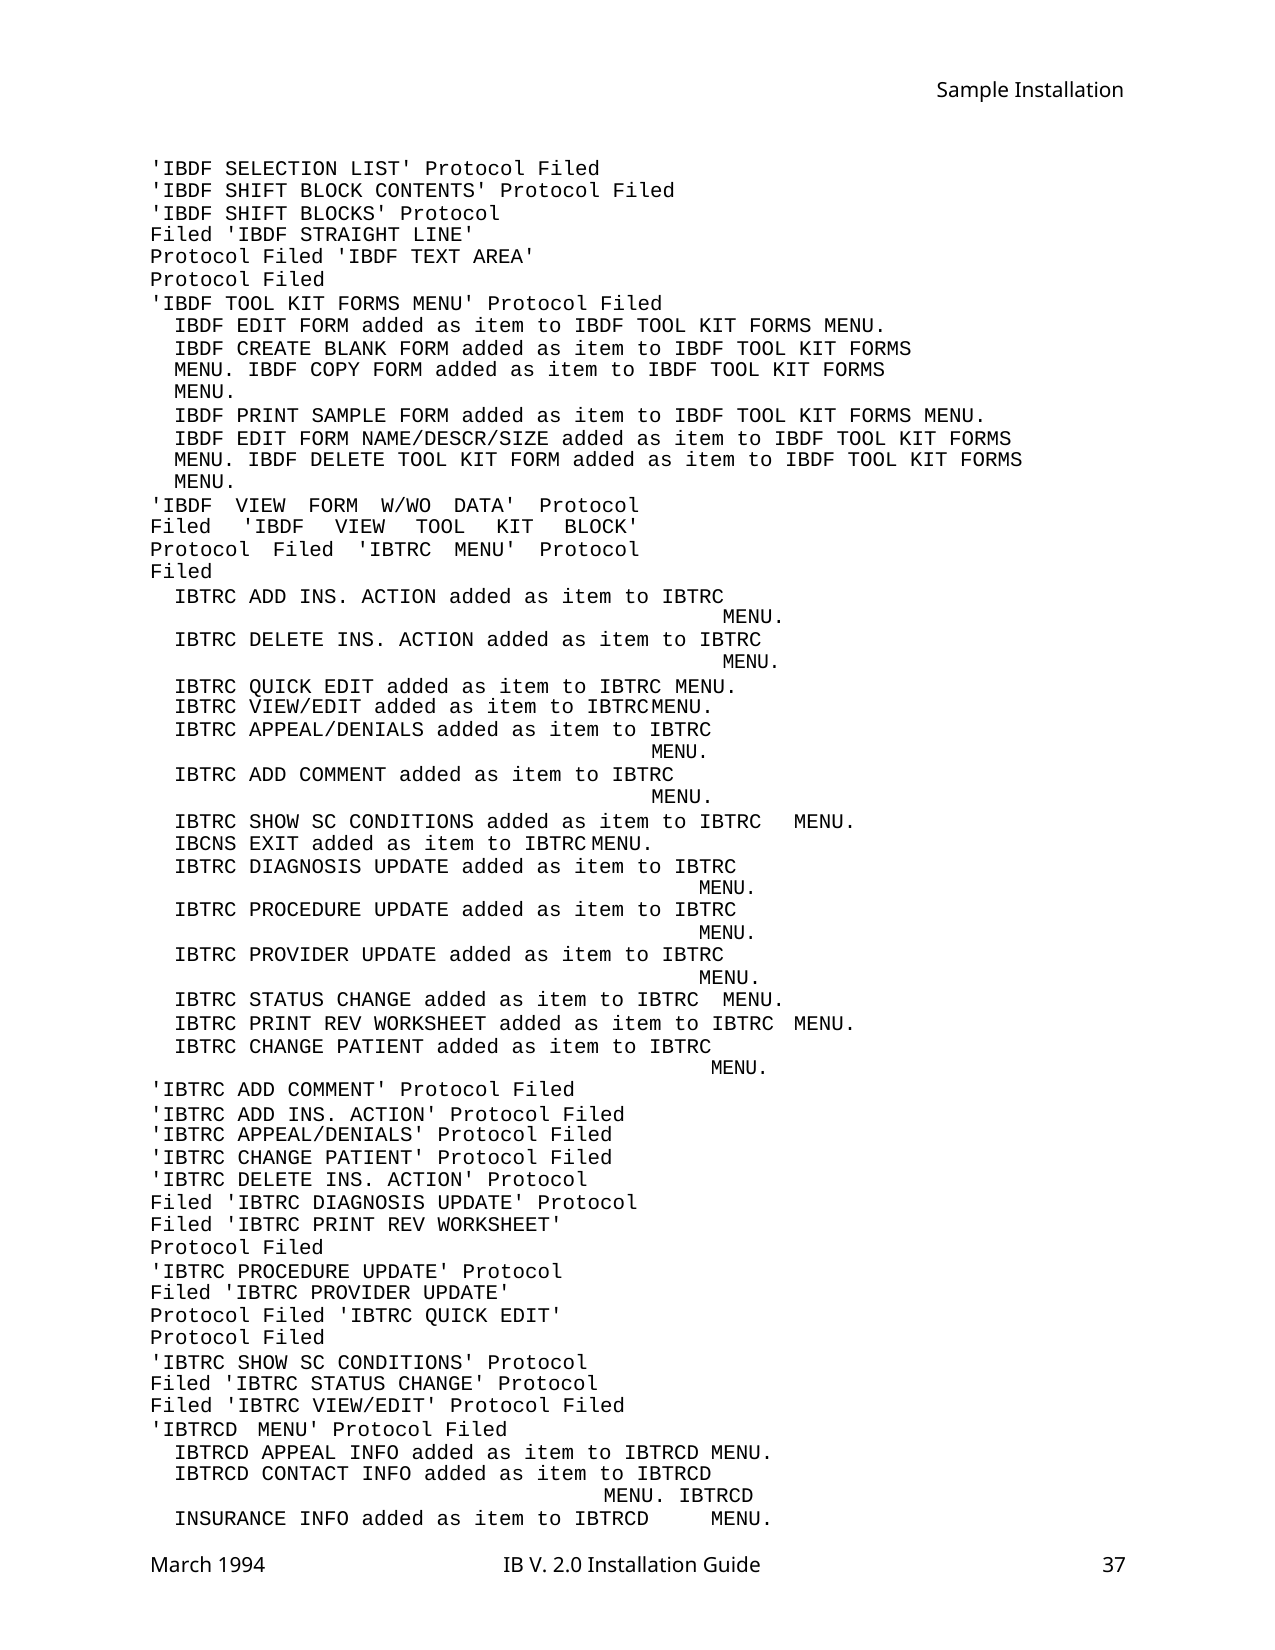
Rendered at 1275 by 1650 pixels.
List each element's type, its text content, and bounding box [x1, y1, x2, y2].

text IBDF EDIT FORM added as item to IBDF TOOL KIT FORMS MENU. [174, 315, 1135, 337]
text IBDF CREATE BLANK FORM added as item to IBDF TOOL KIT FORMS MENU. IBDF COPY FORM added as item to IBDF TOOL KIT FORMS MENU. [174, 337, 950, 405]
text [174, 1441, 794, 1531]
text 'IBTRC PROCEDURE UPDATE' Protocol Filed 'IBTRC PROVIDER UPDATE' Protocol Filed 'IBTRC QUICK EDIT' Protocol Filed [150, 1261, 616, 1351]
text 'IBTRC ADD INS. ACTION' Protocol Filed 'IBTRC APPEAL/DENIALS' Protocol Filed 'IBTRC CHANGE PATIENT' Protocol Filed 'IBTRC DELETE INS. ACTION' Protocol Filed 'IBTRC DIAGNOSIS UPDATE' Protocol Filed 'IBTRC PRINT REV WORKSHEET' Protocol Filed [150, 1103, 652, 1261]
text IBDF EDIT FORM NAME/DESCR/SIZE added as item to IBDF TOOL KIT FORMS MENU. IBDF DELETE TOOL KIT FORM added as item to IBDF TOOL KIT FORMS MENU. [174, 427, 1045, 495]
text IBTRC CHANGE PATIENT added as item to IBTRC MENU. 'IBTRC ADD COMMENT' Protocol Filed [150, 1036, 771, 1103]
text 'IBDF SHIFT BLOCK CONTENTS' Protocol Filed [150, 179, 1135, 202]
text 'IBDF TOOL KIT FORMS MENU' Protocol Filed [150, 292, 1135, 315]
text IBTRC QUICK EDIT added as item to IBTRC MENU. IBTRC VIEW/EDIT added as item to IBTRC MENU. IBTRC APPEAL/DENIALS added as item to IBTRC MENU. IBTRC ADD COMMENT added as item to IBTRC MENU. [174, 675, 771, 810]
text Sample Installation [119, 75, 1124, 103]
text IBTRC ADD INS. ACTION added as item to IBTRC MENU. IBTRC DELETE INS. ACTION added as item to IBTRC MENU. [174, 585, 818, 675]
text 'IBTRCD MENU' Protocol Filed [150, 1419, 1135, 1441]
text 'IBTRC SHOW SC CONDITIONS' Protocol Filed 'IBTRC STATUS CHANGE' Protocol Filed 'IBTRC VIEW/EDIT' Protocol Filed [150, 1351, 640, 1419]
text 'IBDF VIEW FORM W/WO DATA' Protocol Filed 'IBDF VIEW TOOL KIT BLOCK' Protocol Filed 'IBTRC MENU' Protocol Filed [150, 495, 639, 585]
text 'IBDF SELECTION LIST' Protocol Filed [150, 157, 1135, 179]
text IBTRC DIAGNOSIS UPDATE added as item to IBTRC MENU. IBTRC PROCEDURE UPDATE added as item to IBTRC MENU. IBTRC PROVIDER UPDATE added as item to IBTRC MENU. IBTRC STATUS CHANGE added as item to IBTRC MENU. [174, 855, 794, 1013]
text IBTRC SHOW SC CONDITIONS added as item to IBTRC MENU. [174, 810, 1135, 833]
text IBTRC PRINT REV WORKSHEET added as item to IBTRC MENU. [174, 1013, 1135, 1035]
text 'IBDF SHIFT BLOCKS' Protocol Filed 'IBDF STRAIGHT LINE' Protocol Filed 'IBDF TEXT AREA' Protocol Filed [150, 202, 568, 292]
text IBCNS EXIT added as item to IBTRC MENU. [174, 833, 1135, 855]
text IBDF PRINT SAMPLE FORM added as item to IBDF TOOL KIT FORMS MENU. [174, 405, 1135, 427]
